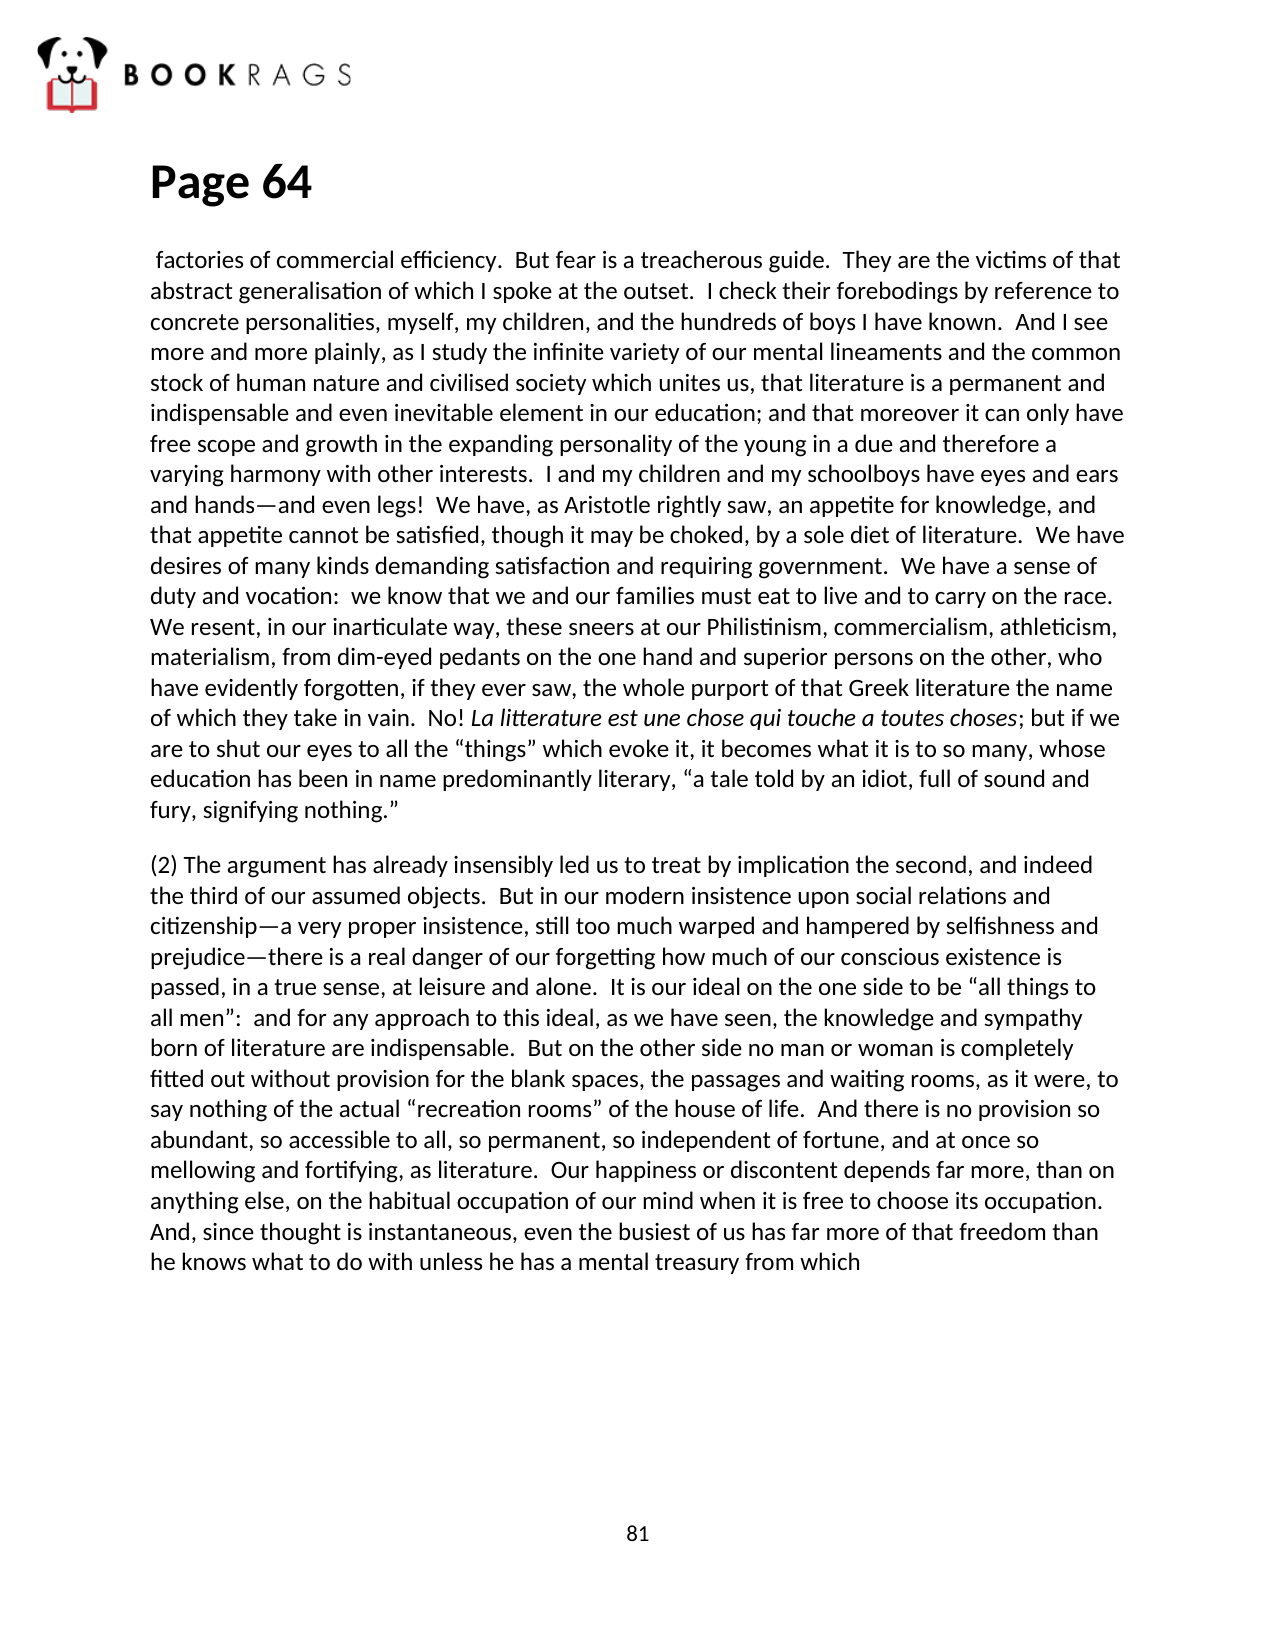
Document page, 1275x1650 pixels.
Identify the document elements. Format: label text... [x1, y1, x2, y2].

picture [37, 37, 351, 113]
text factories of commercial efficiency. But fear is a treacherous guide. They are the victims of that abstract generalisation of which I spoke at the outset. I check their forebodings by reference to concrete personalities, myself, my children, and the hundreds of boys I have known. And I see more and more plainly, as I study the infinite variety of our mental lineaments and the common stock of human nature and civilised society which unites us, that literature is a permanent and indispensable and even inevitable element in our education; and that moreover it can only have free scope and growth in the expanding personality of the young in a due and therefore a varying harmony with other interests. I and my children and my schoolboys have eyes and ears and hands—­and even legs! We have, as Aristotle rightly saw, an appetite for knowledge, and that appetite cannot be satisfied, though it may be choked, by a sole diet of literature. We have desires of many kinds demanding satisfaction and requiring government. We have a sense of duty and vocation: we know that we and our families must eat to live and to carry on the race. We resent, in our inarticulate way, these sneers at our Philistinism, commercialism, athleticism, materialism, from dim-eyed pedants on the one hand and superior persons on the other, who have evidently forgotten, if they ever saw, the whole purport of that Greek literature the name of which they take in vain. No! La litterature est une chose qui touche a toutes choses; but if we are to shut our eyes to all the “things” which evoke it, it becomes what it is to so many, whose education has been in name predominantly literary, “a tale told by an idiot, full of sound and fury, signifying nothing.” [150, 244, 1125, 824]
text Page 64 [150, 150, 1125, 211]
text (2) The argument has already insensibly led us to treat by implication the second, and indeed the third of our assumed objects. But in our modern insistence upon social relations and citizenship—­a very proper insistence, still too much warped and hampered by selfishness and prejudice—­there is a real danger of our forgetting how much of our conscious existence is passed, in a true sense, at leisure and alone. It is our ideal on the one side to be “all things to all men”: and for any approach to this ideal, as we have seen, the knowledge and sympathy born of literature are indispensable. But on the other side no man or woman is completely fitted out without provision for the blank spaces, the passages and waiting rooms, as it were, to say nothing of the actual “recreation rooms” of the house of life. And there is no provision so abundant, so accessible to all, so permanent, so independent of fortune, and at once so mellowing and fortifying, as literature. Our happiness or discontent depends far more, than on anything else, on the habitual occupation of our mind when it is free to choose its occupation. And, since thought is instantaneous, even the busiest of us has far more of that freedom than he knows what to do with unless he has a mental treasury from which [150, 849, 1125, 1277]
